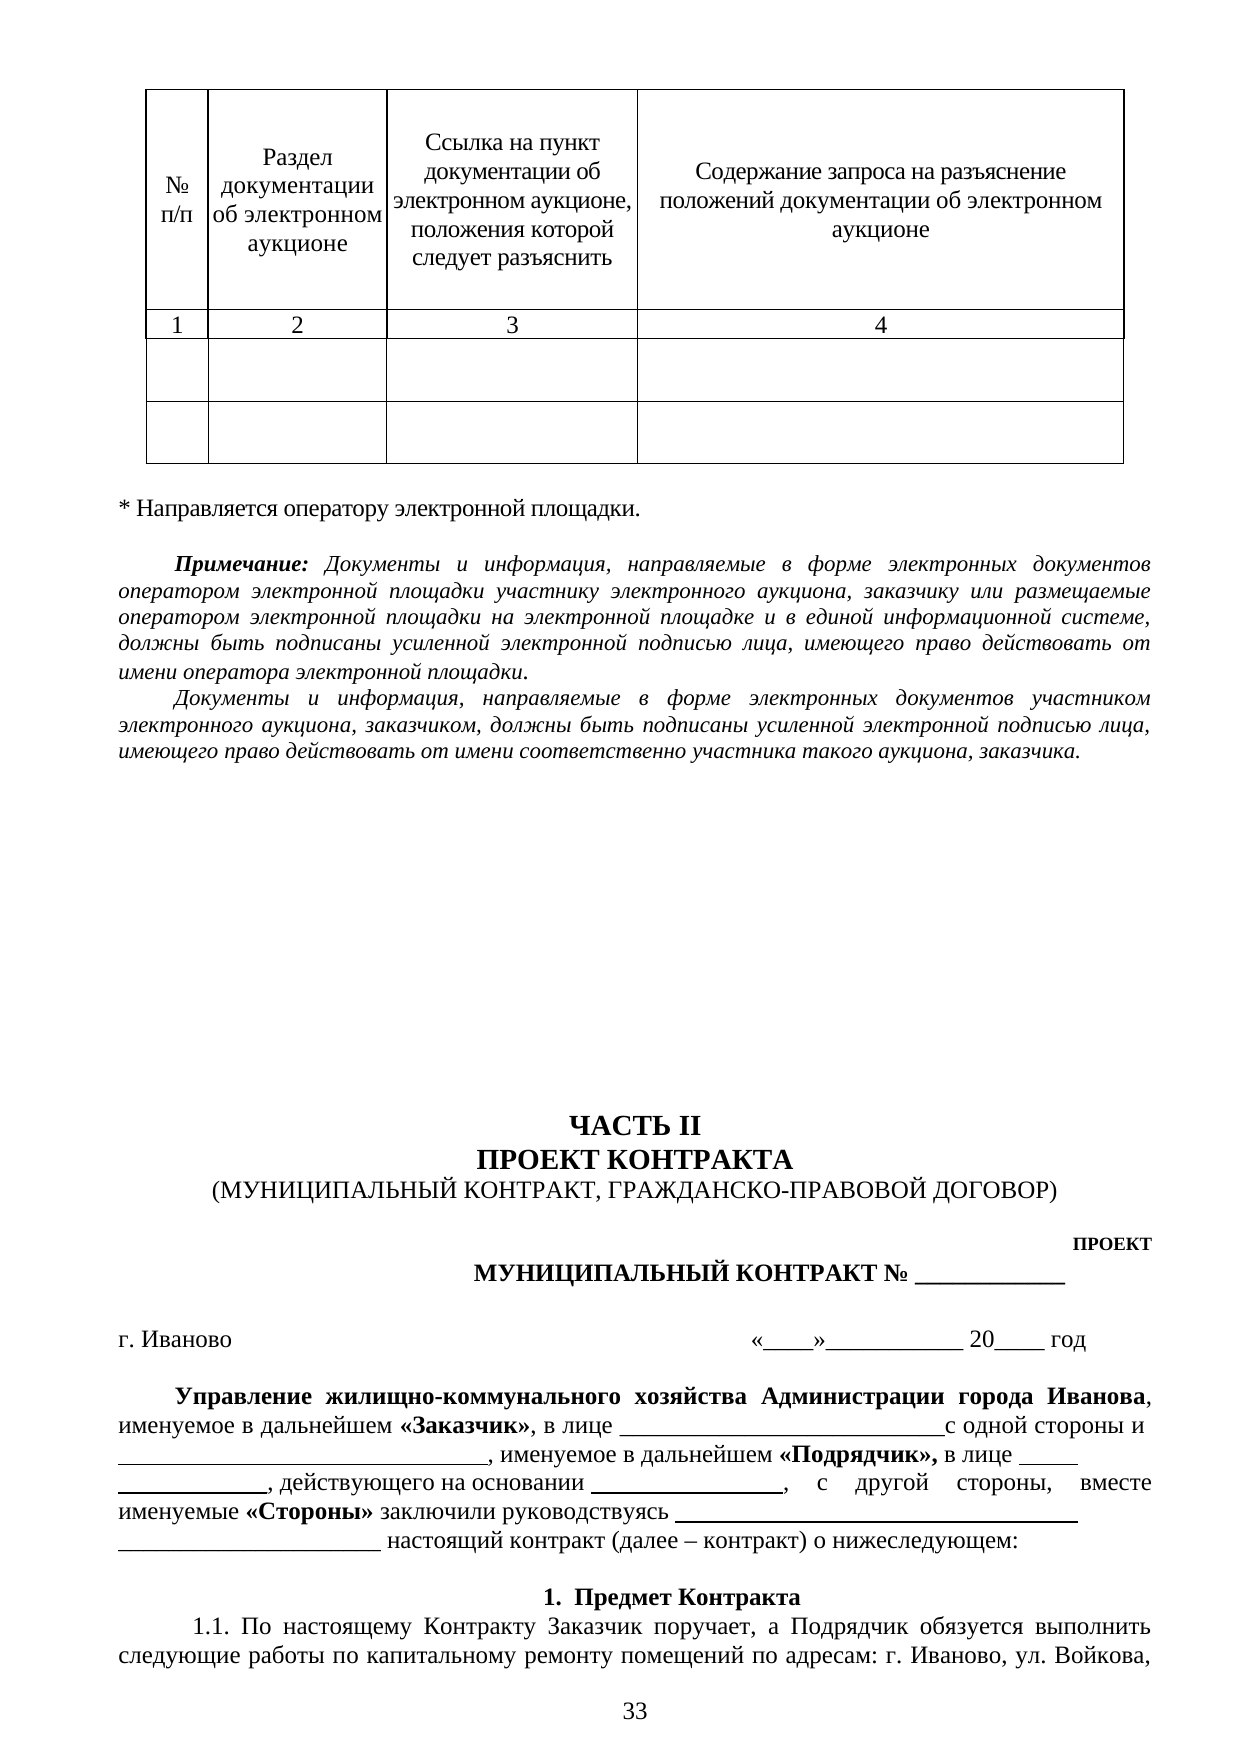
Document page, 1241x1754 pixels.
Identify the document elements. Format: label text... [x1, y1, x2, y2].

table_cell [147, 339, 208, 401]
table_cell [147, 402, 208, 463]
table_cell [387, 339, 637, 401]
text Документы и информация, направляемые в форме электронных документов участником электронного аукциона, заказчиком, должны быть подписаны усиленной электронной подписью лица, имеющего право действовать от имени соответственно участника такого аукциона, заказчика. [118, 684, 1152, 763]
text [118, 1611, 1152, 1669]
text * Направляется оператору электронной площадки. [118, 493, 1152, 522]
text Управление жилищно-коммунального хозяйства Администрации города Иванова, именуемое в дальнейшем «Заказчик», в лице __________________________с одной стороны и , именуемое в дальнейшем «Подрядчик», в лице ______, действующего на основании , с другой стороны, вместе именуемые «Стороны» заключили руководствуясь _________ _____________________ настоящий контракт (далее – контракт) о нижеследующем: [118, 1381, 1152, 1554]
table_cell [209, 402, 386, 463]
text г. Иваново «____»___________ 20____ год [118, 1324, 1152, 1352]
text МУНИЦИПАЛЬНЫЙ КОНТРАКТ № ____________ [118, 1258, 1152, 1287]
text Проект контракта [118, 1142, 1152, 1176]
text Часть II [118, 1108, 1152, 1142]
text Примечание: Документы и информация, направляемые в форме электронных документов оператором электронной площадки участнику электронного аукциона, заказчику или размещаемые оператором электронной площадки на электронной площадке и в единой информационной системе, должны быть подписаны усиленной электронной подписью лица, имеющего право действовать от имени оператора электронной площадки. [118, 550, 1152, 684]
table_cell [638, 402, 1123, 463]
table_cell [387, 402, 637, 463]
table_header Содержание запроса на разъяснение положений документации об электронном аукционе [638, 90, 1123, 308]
table_cell [209, 339, 386, 401]
table_header Раздел документации об электронном аукционе [209, 90, 386, 308]
table_header Ссылка на пункт документации об электронном аукционе, положения которой следует разъяснить [388, 90, 637, 308]
table_header № п/п [147, 90, 207, 308]
text проект [118, 1233, 1152, 1255]
text (МУНИЦИПАЛЬНЫЙ КОНТРАКТ, ГРАЖДАНСКО-ПРАВОВОЙ ДОГОВОР) [118, 1176, 1152, 1204]
table_cell [638, 339, 1123, 401]
text 1. Предмет Контракта [118, 1582, 1152, 1611]
